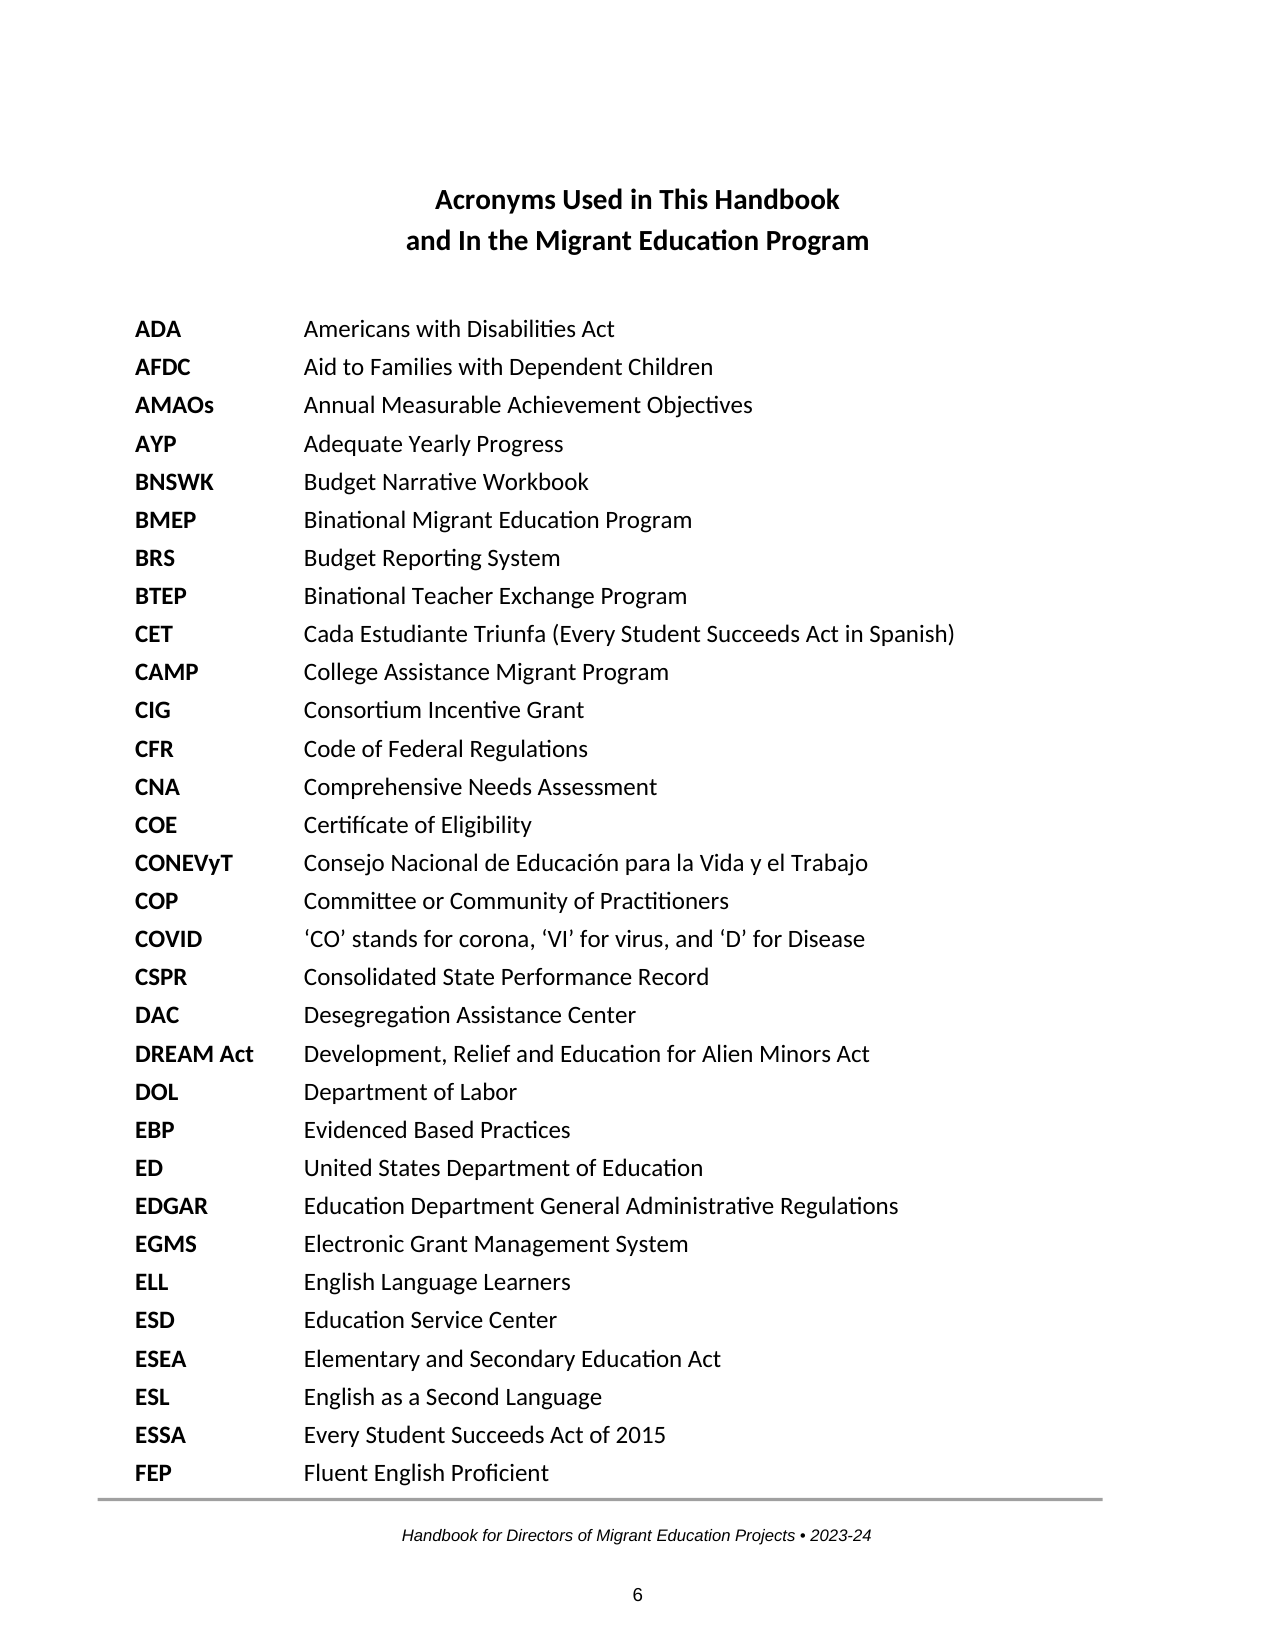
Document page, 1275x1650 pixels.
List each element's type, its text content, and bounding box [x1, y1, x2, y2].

text ESEA Elementary and Secondary Education Act [135, 1343, 1140, 1373]
text BTEP Binational Teacher Exchange Program [135, 580, 1140, 611]
text CET Cada Estudiante Triunfa (Every Student Succeeds Act in Spanish) [135, 618, 1140, 649]
text DOL Department of Labor [135, 1076, 1140, 1106]
text CSPR Consolidated State Performance Record [135, 961, 1140, 992]
text COP Committee or Community of Practitioners [135, 885, 1140, 916]
text BMEP Binational Migrant Education Program [135, 504, 1140, 534]
text BRS Budget Reporting System [135, 542, 1140, 573]
text CIG Consortium Incentive Grant [135, 694, 1140, 725]
text BNSWK Budget Narrative Workbook [135, 466, 1140, 496]
text ELL English Language Learners [135, 1266, 1140, 1297]
text ADA Americans with Disabilities Act [135, 313, 1140, 344]
text EDGAR Education Department General Administrative Regulations [135, 1190, 1140, 1221]
text AYP Adequate Yearly Progress [135, 428, 1140, 458]
text COVID ‘CO’ stands for corona, ‘VI’ for virus, and ‘D’ for Disease [135, 923, 1140, 954]
subtitle Acronyms Used in This Handbook and In the Migrant Education Program [135, 181, 1140, 258]
text DAC Desegregation Assistance Center [135, 999, 1140, 1030]
text FEP Fluent English Proficient [135, 1457, 1140, 1488]
text CONEVyT Consejo Nacional de Educación para la Vida y el Trabajo [135, 847, 1140, 878]
text CFR Code of Federal Regulations [135, 733, 1140, 763]
text COE Certifícate of Eligibility [135, 809, 1140, 839]
text ESL English as a Second Language [135, 1381, 1140, 1411]
text ESSA Every Student Succeeds Act of 2015 [135, 1419, 1140, 1449]
text CNA Comprehensive Needs Assessment [135, 771, 1140, 801]
text ED United States Department of Education [135, 1152, 1140, 1183]
text ESD Education Service Center [135, 1304, 1140, 1335]
text DREAM Act Development, Relief and Education for Alien Minors Act [135, 1038, 1140, 1068]
text CAMP College Assistance Migrant Program [135, 656, 1140, 687]
text EBP Evidenced Based Practices [135, 1114, 1140, 1144]
text AFDC Aid to Families with Dependent Children [135, 351, 1140, 382]
text AMAOs Annual Measurable Achievement Objectives [135, 389, 1140, 420]
text EGMS Electronic Grant Management System [135, 1228, 1140, 1259]
